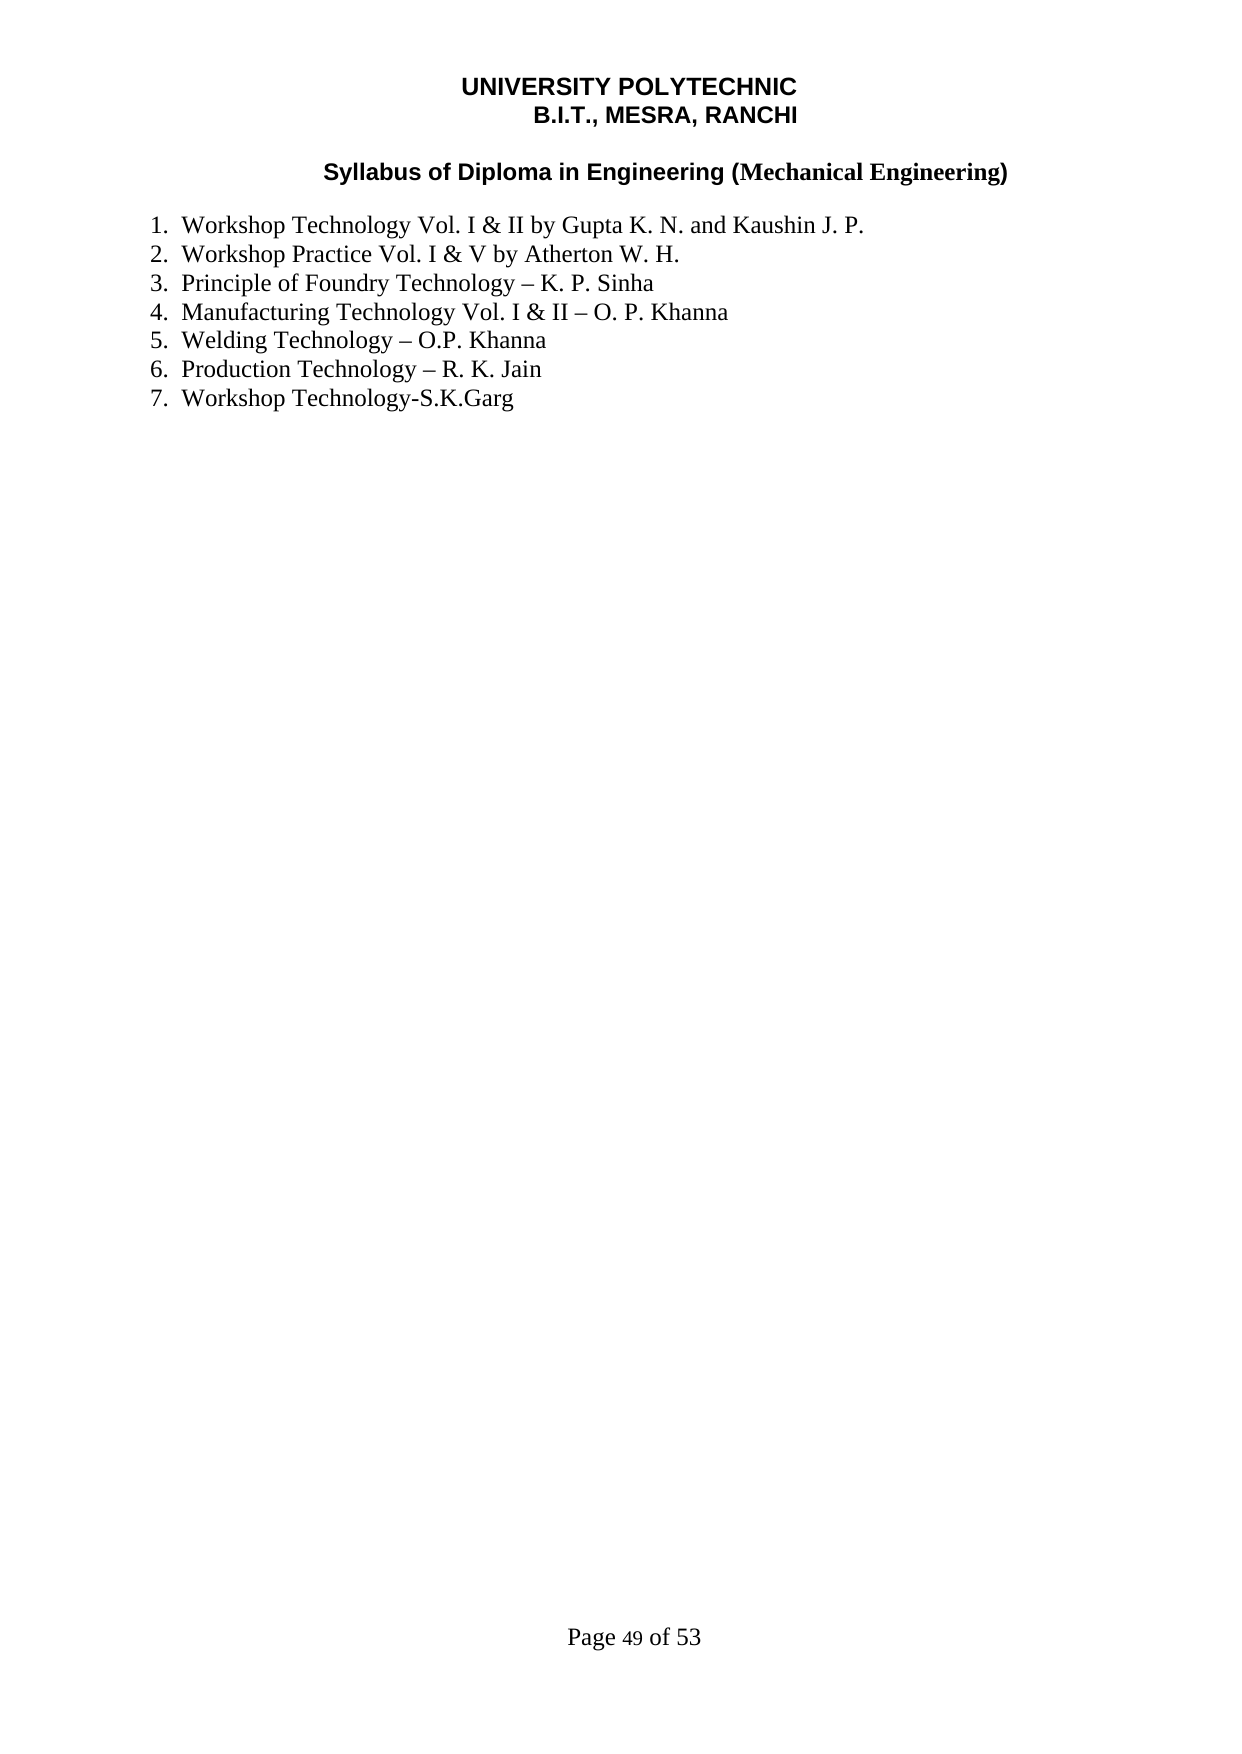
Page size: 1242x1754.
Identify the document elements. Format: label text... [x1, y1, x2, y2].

text 6. Production Technology – R. K. Jain [150, 354, 545, 383]
text 5. Welding Technology – O.P. Khanna [150, 325, 550, 354]
text 1. Workshop Technology Vol. I & II by Gupta K. N. and Kaushin J. P. [150, 210, 868, 239]
text 3. Principle of Foundry Technology – K. P. Sinha [150, 268, 657, 297]
text 7. Workshop Technology-S.K.Garg [150, 383, 517, 412]
text 2. Workshop Practice Vol. I & V by Atherton W. H. [150, 239, 683, 268]
text 4. Manufacturing Technology Vol. I & II – O. P. Khanna [150, 297, 732, 325]
